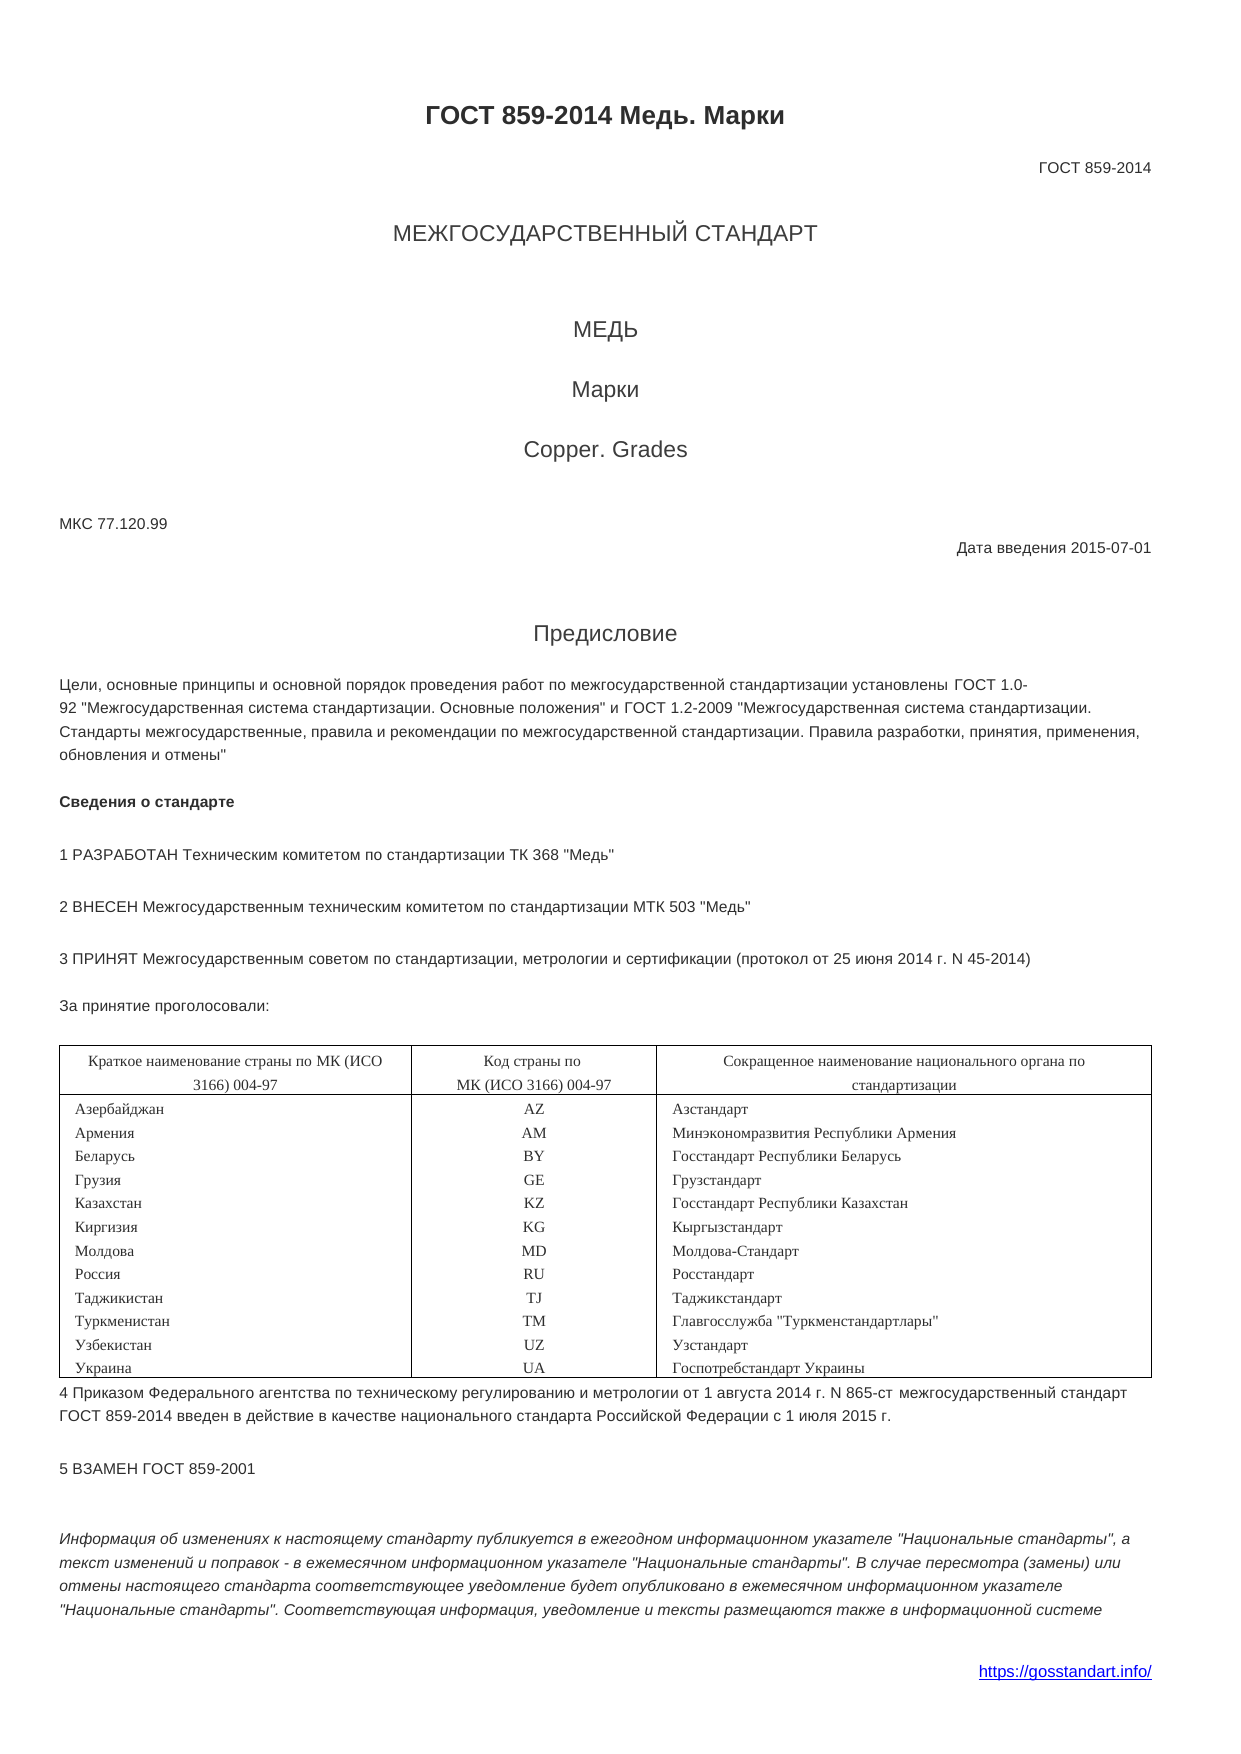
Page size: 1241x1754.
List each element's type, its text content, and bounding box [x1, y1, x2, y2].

table_cell Сокращенное наименование национального органа по стандартизации [657, 1046, 1151, 1093]
subtitle ГОСТ 859-2014 Медь. Марки [59, 100, 1152, 129]
table_cell AM [412, 1118, 656, 1142]
table_cell Росстандарт [657, 1259, 1151, 1283]
table_cell Азстандарт [657, 1095, 1151, 1118]
table_cell TM [412, 1306, 656, 1330]
table_cell Молдова [60, 1236, 411, 1259]
text 3 ПРИНЯТ Межгосударственным советом по стандартизации, метрологии и сертификации (протокол от 25 июня 2014 г. N 45-2014) За принятие проголосовали: [59, 944, 1152, 1044]
text Предисловие [59, 556, 1152, 646]
text МКС 77.120.99 [59, 462, 1152, 533]
table_cell Киргизия [60, 1212, 411, 1236]
table_cell MD [412, 1236, 656, 1259]
table_cell Украина [60, 1354, 411, 1377]
text 1 РАЗРАБОТАН Техническим комитетом по стандартизации ТК 368 "Медь" [59, 840, 1152, 892]
table_cell Молдова-Стандарт [657, 1236, 1151, 1259]
text Марки [59, 342, 1152, 402]
table_cell RU [412, 1259, 656, 1283]
table_cell UZ [412, 1330, 656, 1353]
table_cell Туркменистан [60, 1306, 411, 1330]
table_cell KZ [412, 1189, 656, 1212]
table_cell Таджикстандарт [657, 1283, 1151, 1306]
table_cell Армения [60, 1118, 411, 1142]
table_cell Госстандарт Республики Беларусь [657, 1142, 1151, 1165]
text МЕЖГОСУДАРСТВЕННЫЙ СТАНДАРТ [59, 217, 1152, 247]
table_cell Азербайджан [60, 1095, 411, 1118]
table_cell Код страны по МК (ИСО 3166) 004-97 [412, 1046, 656, 1093]
table_cell Узстандарт [657, 1330, 1151, 1353]
table_cell BY [412, 1142, 656, 1165]
table_cell Грузия [60, 1165, 411, 1189]
table_cell UA [412, 1354, 656, 1377]
table_cell GE [412, 1165, 656, 1189]
table_cell TJ [412, 1283, 656, 1306]
table_cell Таджикистан [60, 1283, 411, 1306]
text МЕДЬ [59, 252, 1152, 342]
text 4 Приказом Федерального агентства по техническому регулированию и метрологии от 1 августа 2014 г. N 865-ст межгосударственный стандарт ГОСТ 859-2014 введен в действие в качестве национального стандарта Российской Федерации с 1 июля 2015 г. [59, 1378, 1152, 1454]
table_cell Казахстан [60, 1189, 411, 1212]
table_cell Краткое наименование страны по МК (ИСО 3166) 004-97 [60, 1046, 411, 1093]
table_cell Главгосслужба "Туркменстандартлары" [657, 1306, 1151, 1330]
table_cell Кыргызстандарт [657, 1212, 1151, 1236]
table_cell Минэкономразвития Республики Армения [657, 1118, 1151, 1142]
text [59, 1454, 1152, 1619]
table_cell Россия [60, 1259, 411, 1283]
table_cell Госпотребстандарт Украины [657, 1354, 1151, 1377]
text Дата введения 2015-07-01 [59, 533, 1152, 556]
table_cell Госстандарт Республики Казахстан [657, 1189, 1151, 1212]
table_cell AZ [412, 1095, 656, 1118]
table_cell KG [412, 1212, 656, 1236]
table_cell Грузстандарт [657, 1165, 1151, 1189]
text Цели, основные принципы и основной порядок проведения работ по межгосударственной стандартизации установлены ГОСТ 1.0-92 "Межгосударственная система стандартизации. Основные положения" и ГОСТ 1.2-2009 "Межгосударственная система стандартизации. Стандарты межгосударственные, правила и рекомендации по межгосударственной стандартизации. Правила разработки, принятия, применения, обновления и отмены" Сведения о стандарте [59, 646, 1152, 840]
table_cell Беларусь [60, 1142, 411, 1165]
text ГОСТ 859-2014 [59, 129, 1152, 205]
text 2 ВНЕСЕН Межгосударственным техническим комитетом по стандартизации МТК 503 "Медь" [59, 892, 1152, 944]
text Copper. Grades [59, 402, 1152, 462]
table_cell Узбекистан [60, 1330, 411, 1353]
